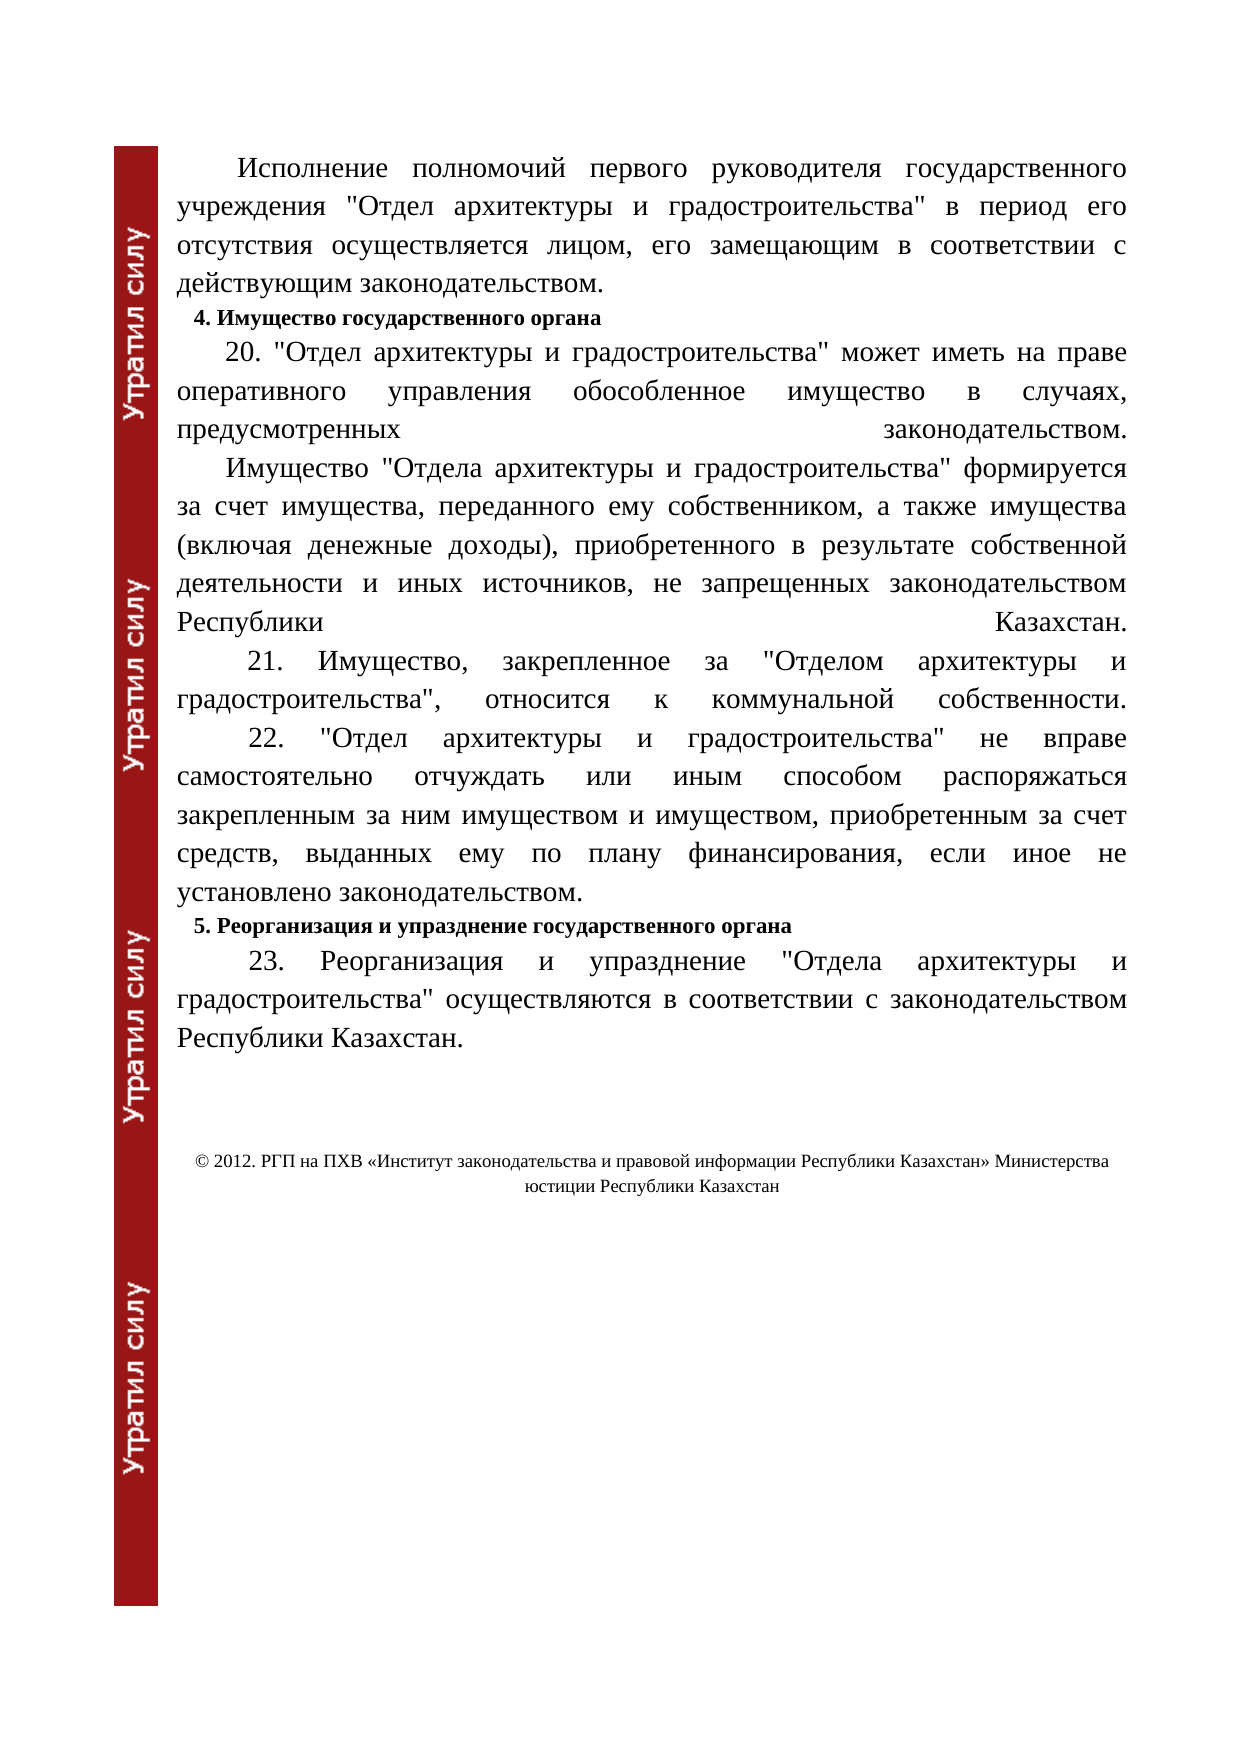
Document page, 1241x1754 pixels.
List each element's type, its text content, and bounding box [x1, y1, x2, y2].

picture [114, 907, 158, 912]
text © 2012. РГП на ПХВ «Институт законодательства и правовой информации Республики Казахстан» Министерства юстиции Республики Казахстан [112, 1150, 1128, 1196]
text 20. "Отдел архитектуры и градостроительства" может иметь на праве оперативного управления обособленное имущество в случаях, предусмотренных законодательством. Имущество "Отдела архитектуры и градостроительства" формируется за счет имущества, переданного ему собственником, а также имущества (включая денежные доходы), приобретенного в результате собственной деятельности и иных источников, не запрещенных законодательством Республики Казахстан. 21. Имущество, закрепленное за "Отделом архитектуры и градостроительства", относится к коммунальной собственности. 22. "Отдел архитектуры и градостроительства" не вправе самостоятельно отчуждать или иным способом распоряжаться закрепленным за ним имуществом и имуществом, приобретенным за счет средств, выданных ему по плану финансирования, если иное не установлено законодательством. [112, 334, 1128, 907]
text 4. Имущество государственного органа [112, 304, 1128, 331]
picture [114, 1196, 158, 1606]
text 23. Реорганизация и упразднение "Отдела архитектуры и градостроительства" осуществляются в соответствии с законодательством Республики Казахстан. [112, 943, 1128, 1053]
text 5. Реорганизация и упразднение государственного органа [112, 912, 1128, 939]
picture [114, 146, 158, 150]
picture [114, 299, 158, 304]
picture [114, 939, 158, 943]
picture [114, 1053, 158, 1150]
